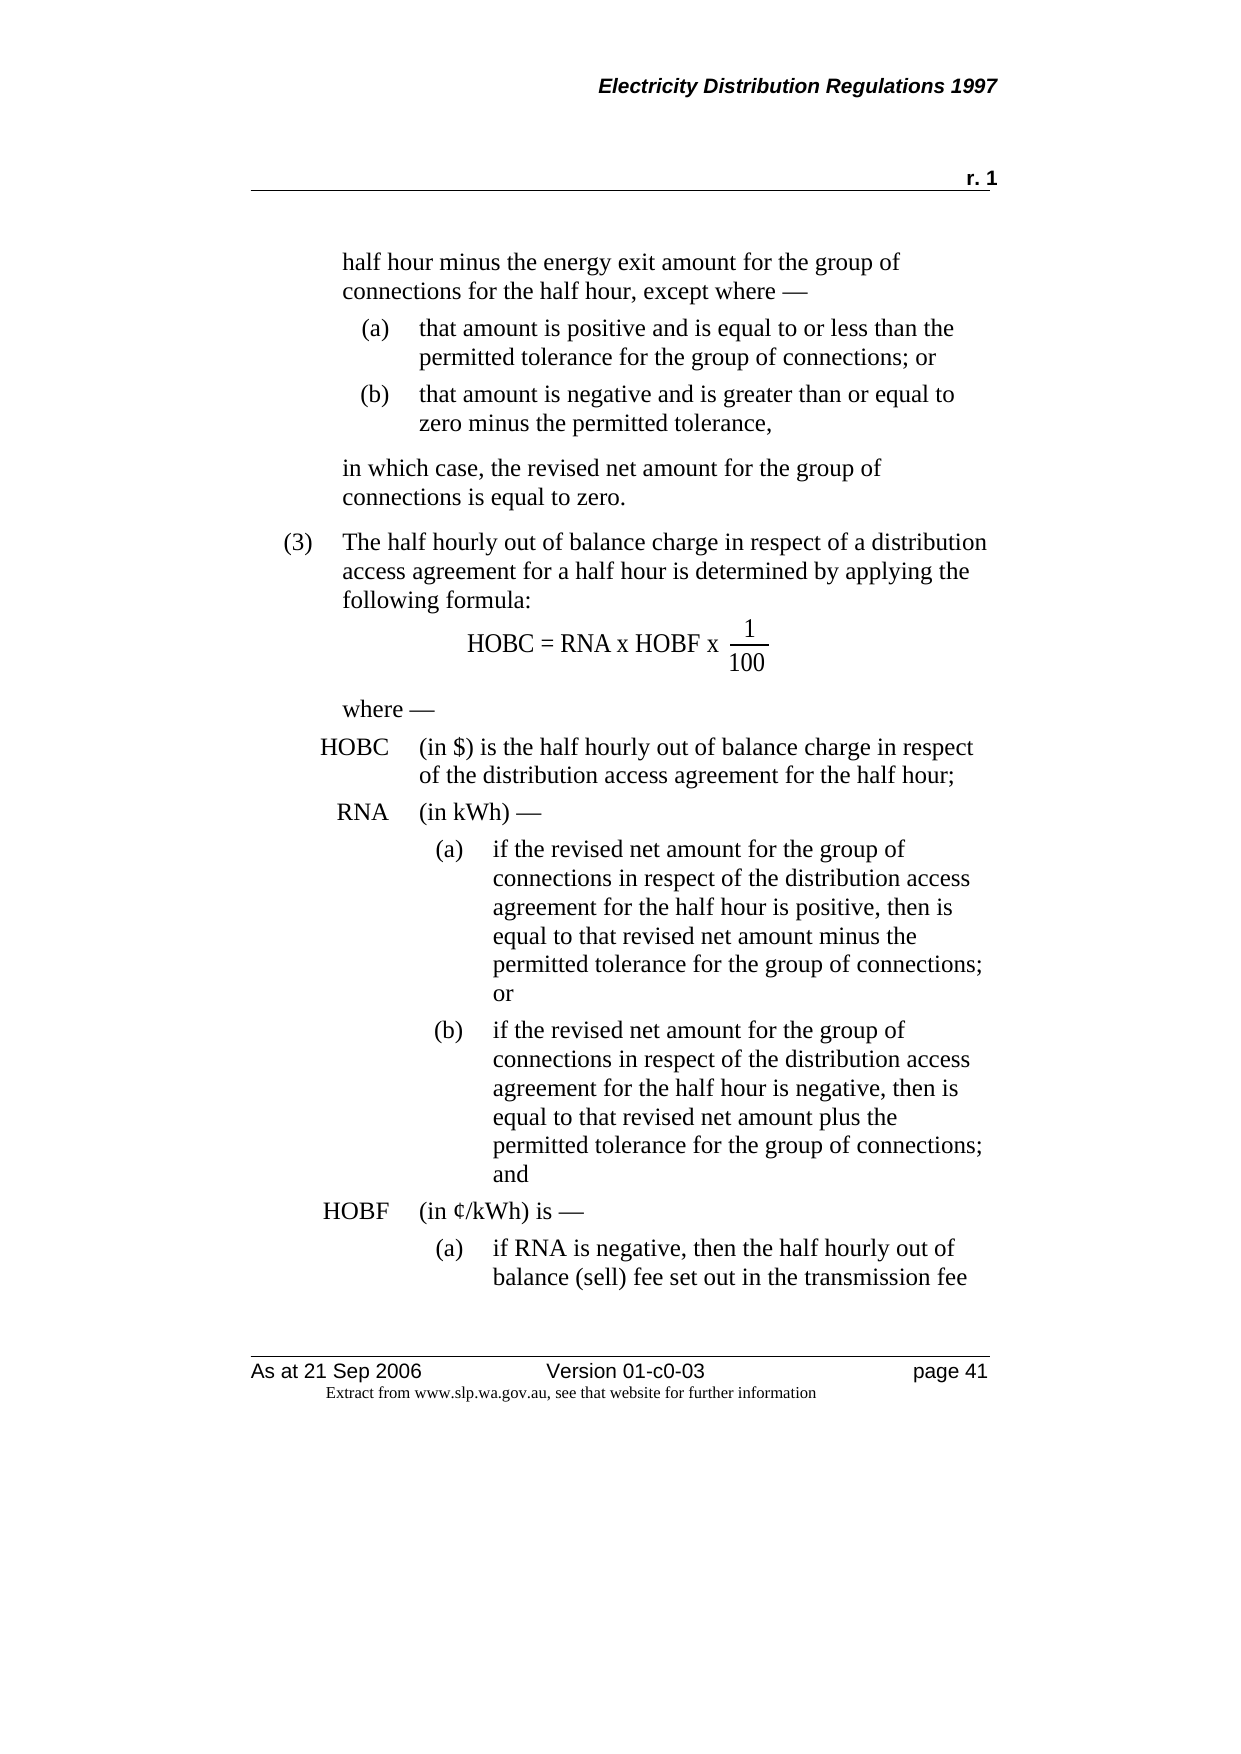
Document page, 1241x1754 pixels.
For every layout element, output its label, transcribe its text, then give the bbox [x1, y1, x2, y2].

text (3) The half hourly out of balance charge in respect of a distribution access agreement for a half hour is determined by applying the following formula: [251, 527, 990, 614]
text HOBF (in ¢/kWh) is — [251, 1196, 990, 1225]
text (a) that amount is positive and is equal to or less than the permitted tolerance for the group of connections; or [251, 313, 990, 371]
text (a) if the revised net amount for the group of connections in respect of the distribution access agreement for the half hour is positive, then is equal to that revised net amount minus the permitted tolerance for the group of connections; or [251, 834, 990, 1007]
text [251, 1233, 990, 1291]
text (b) that amount is negative and is greater than or equal to zero minus the permitted tolerance, [251, 379, 990, 437]
text HOBC (in $) is the half hourly out of balance charge in respect of the distribution access agreement for the half hour; [251, 732, 990, 789]
text in which case, the revised net amount for the group of connections is equal to zero. [251, 453, 990, 511]
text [251, 247, 990, 305]
text RNA (in kWh) — [251, 797, 990, 826]
text where — [251, 694, 990, 723]
text (b) if the revised net amount for the group of connections in respect of the distribution access agreement for the half hour is negative, then is equal to that revised net amount plus the permitted tolerance for the group of connections; and [251, 1015, 990, 1188]
